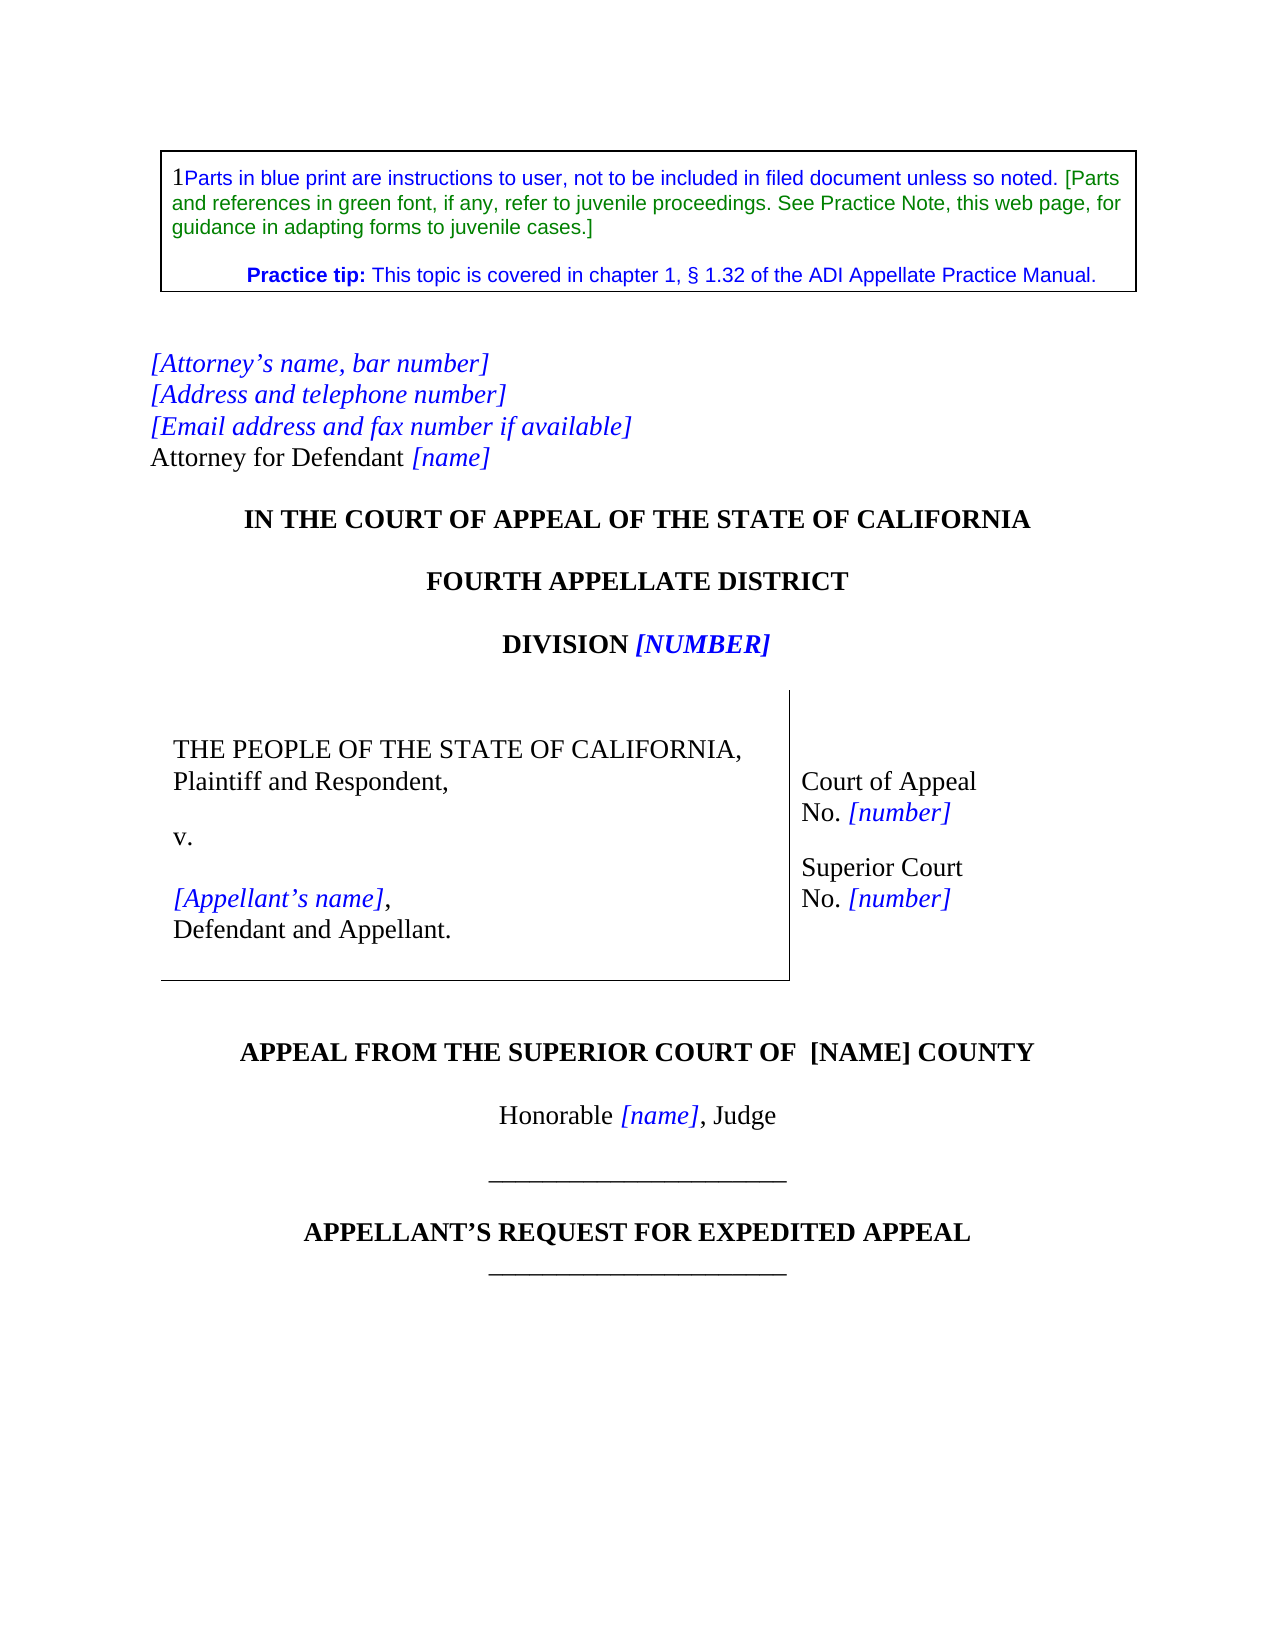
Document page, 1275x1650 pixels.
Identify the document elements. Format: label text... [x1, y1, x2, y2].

table_header Court of Appeal No. [number] Superior Court No. [number] [790, 690, 1136, 980]
text [Email address and fax number if available] [150, 410, 1125, 441]
text FOURTH APPELLATE DISTRICT [150, 565, 1125, 597]
text APPEAL FROM THE SUPERIOR COURT OF [NAME] COUNTY [150, 1036, 1125, 1068]
text APPELLANT’S REQUEST FOR EXPEDITED APPEAL [150, 1216, 1125, 1247]
text IN THE COURT OF APPEAL OF THE STATE OF CALIFORNIA [150, 503, 1125, 534]
text [Address and telephone number] [150, 378, 1125, 410]
text [Attorney’s name, bar number] [150, 347, 1125, 378]
table_header Parts in blue print are instructions to user, not to be included in filed document unless so noted. [Parts and references in green font, if any, refer to juvenile proceedings. See Practice Note, this web page, for guidance in adapting forms to juvenile cases.] Practice tip: This topic is covered in chapter 1, § 1.32 of the ADI Appellate Practice Manual. [162, 152, 1135, 291]
text Attorney for Defendant [name] [150, 441, 1125, 472]
text ______________________ [150, 1154, 1125, 1185]
text Honorable [name], Judge [150, 1099, 1125, 1130]
text DIVISION [NUMBER] [150, 628, 1125, 659]
text ______________________ [150, 1247, 1125, 1278]
table_header THE PEOPLE OF THE STATE OF CALIFORNIA, Plaintiff and Respondent, v. [Appellant’s name], Defendant and Appellant. [161, 690, 789, 980]
